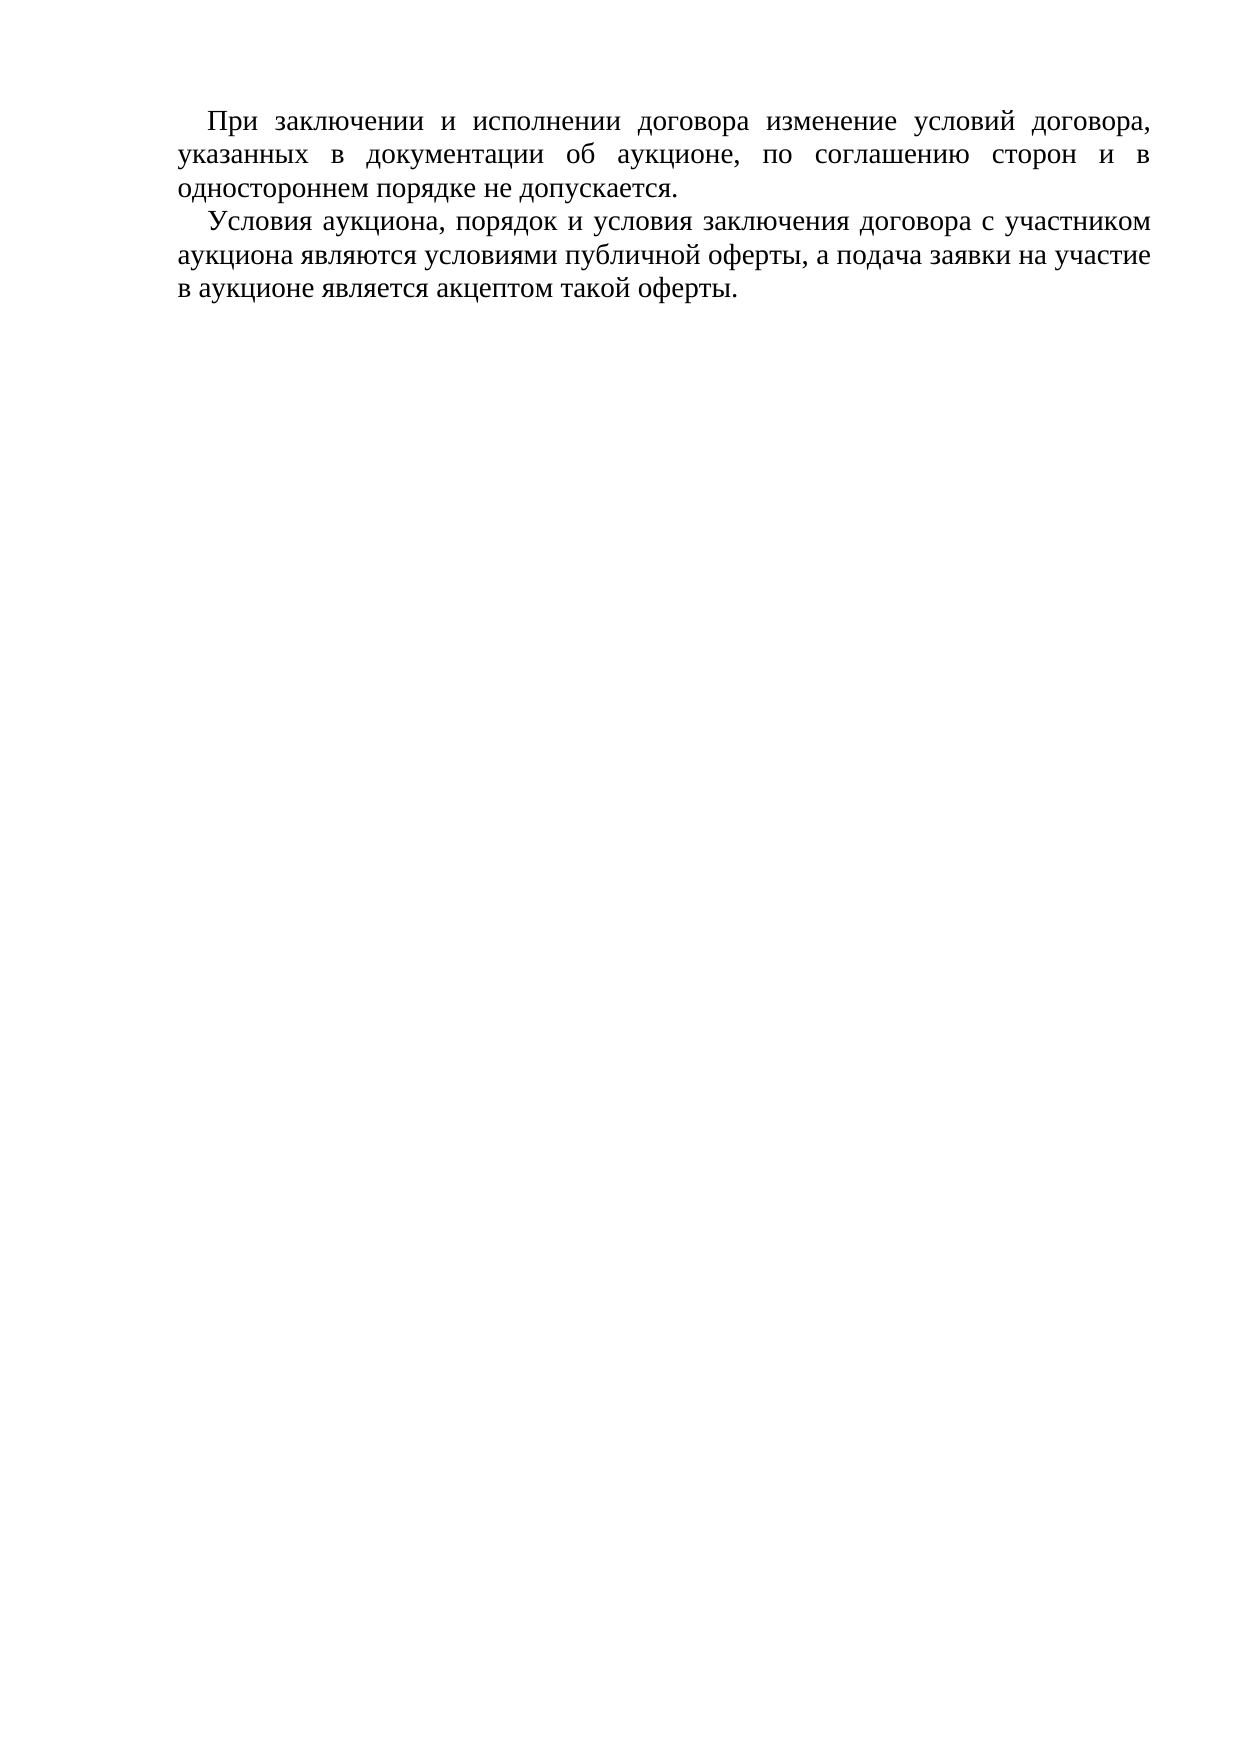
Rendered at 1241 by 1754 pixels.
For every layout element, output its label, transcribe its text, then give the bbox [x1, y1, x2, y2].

text При заключении и исполнении договора изменение условий договора, указанных в документации об аукционе, по соглашению сторон и в одностороннем порядке не допускается. [177, 103, 1152, 203]
text Условия аукциона, порядок и условия заключения договора с участником аукциона являются условиями публичной оферты, а подача заявки на участие в аукционе является акцептом такой оферты. [177, 203, 1152, 304]
